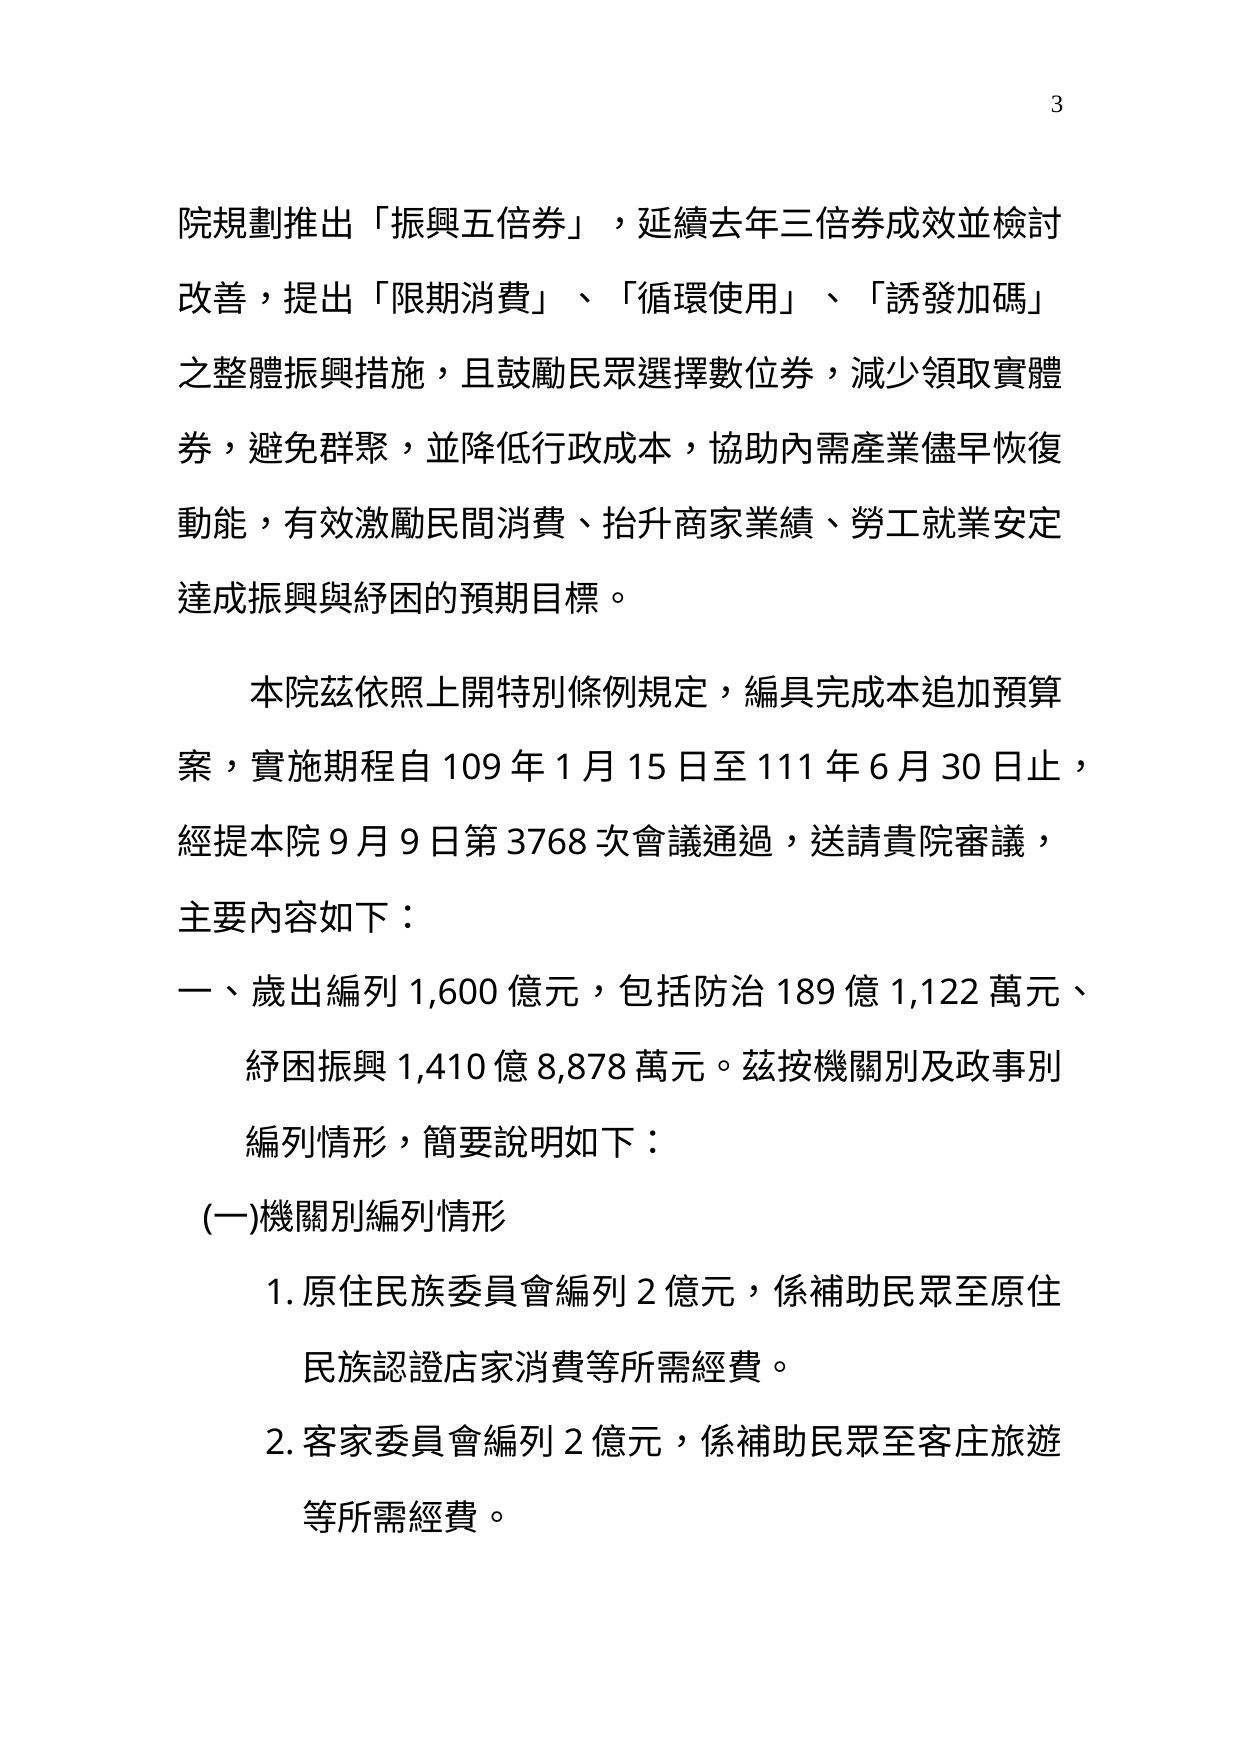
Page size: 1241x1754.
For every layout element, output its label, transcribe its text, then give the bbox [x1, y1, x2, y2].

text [177, 183, 1063, 633]
text 一、歲出編列1,600億元，包括防治189億1,122萬元、紓困振興1,410億8,878萬元。茲按機關別及政事別編列情形，簡要說明如下： [177, 952, 1063, 1177]
list 客家委員會編列2億元，係補助民眾至客庄旅遊等所需經費。 [265, 1402, 1063, 1552]
list 原住民族委員會編列2億元，係補助民眾至原住民族認證店家消費等所需經費。 [265, 1252, 1063, 1402]
text (一)機關別編列情形 [202, 1177, 1063, 1252]
text 本院茲依照上開特別條例規定，編具完成本追加預算案，實施期程自109年1月15日至111年6月30日止，經提本院9月9日第3768次會議通過，送請貴院審議，主要內容如下： [177, 652, 1063, 952]
